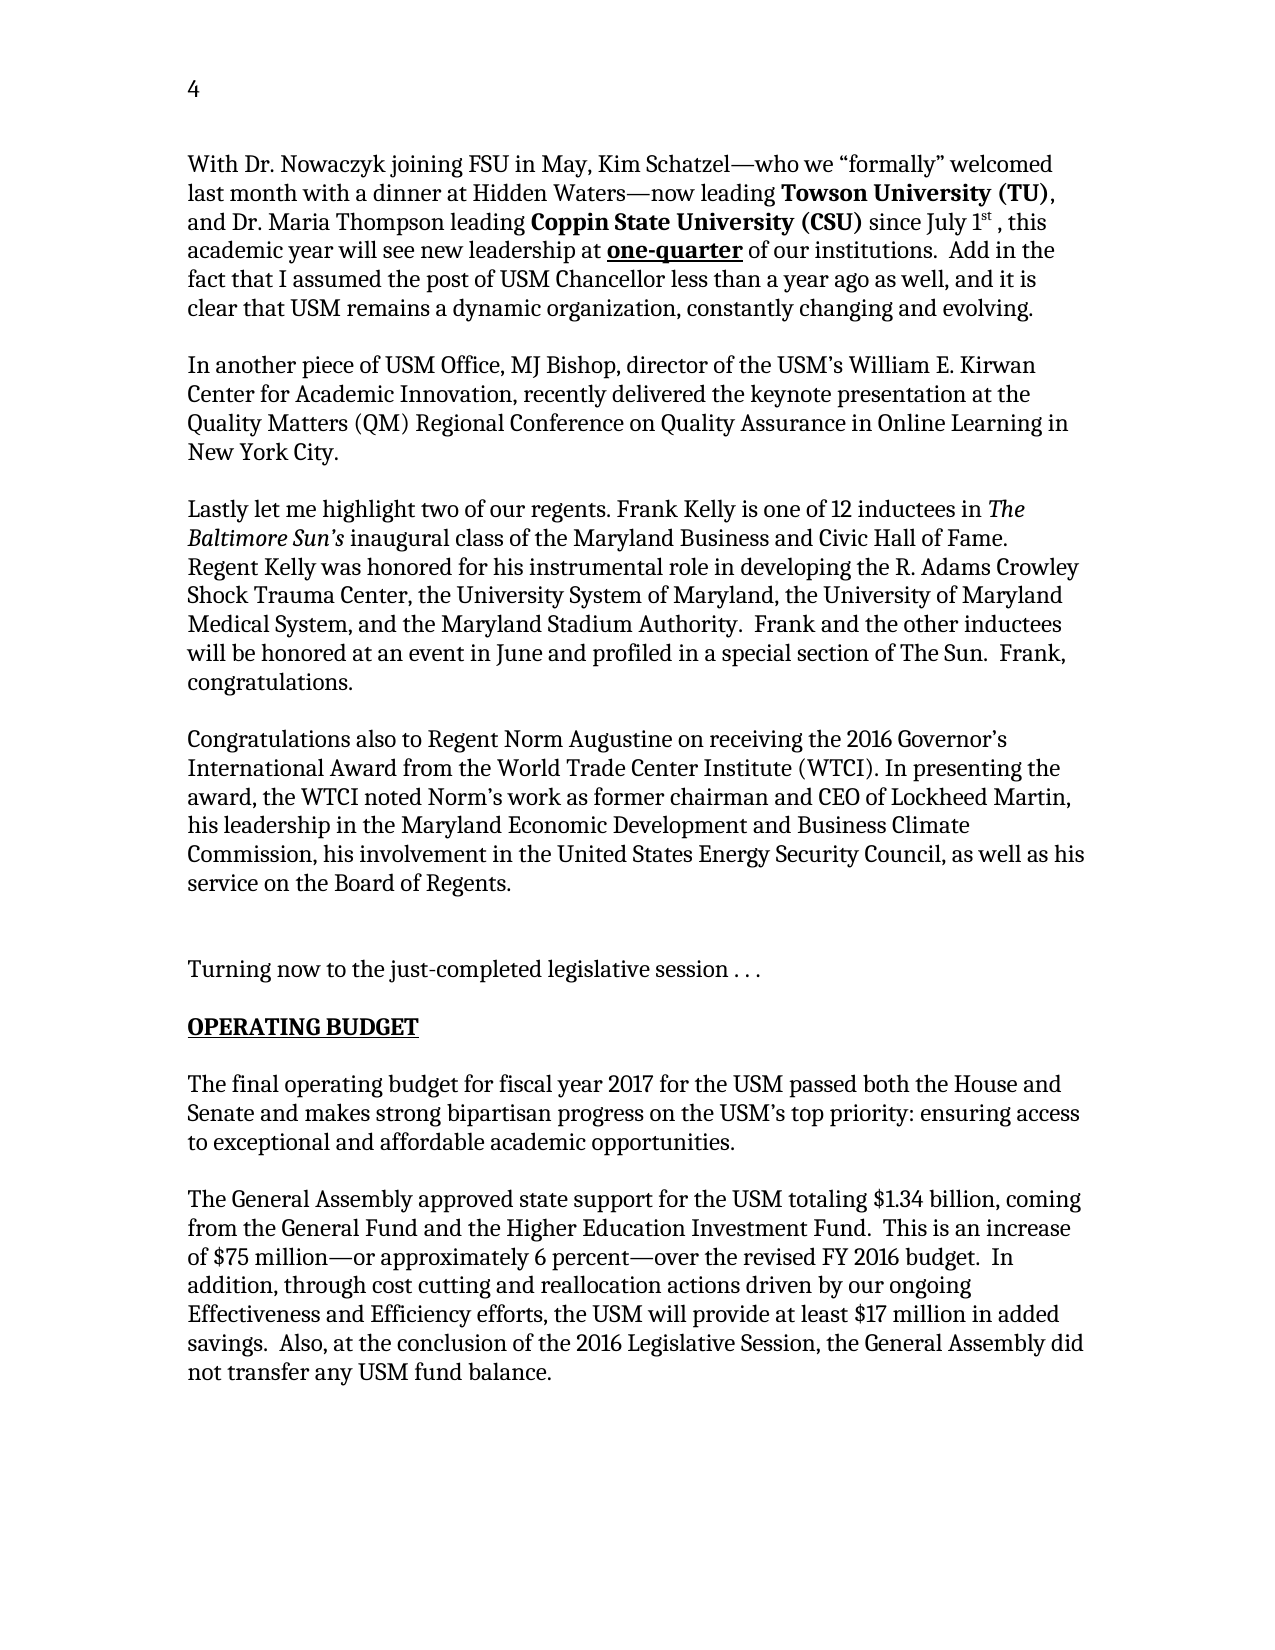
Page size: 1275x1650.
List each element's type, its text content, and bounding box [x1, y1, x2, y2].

text OPERATING BUDGET [187, 1012, 1087, 1041]
text With Dr. Nowaczyk joining FSU in May, Kim Schatzel—who we “formally” welcomed last month with a dinner at Hidden Waters—now leading Towson University (TU), and Dr. Maria Thompson leading Coppin State University (CSU) since July 1st , this academic year will see new leadership at one-quarter of our institutions. Add in the fact that I assumed the post of USM Chancellor less than a year ago as well, and it is clear that USM remains a dynamic organization, constantly changing and evolving. [187, 150, 1087, 322]
text Congratulations also to Regent Norm Augustine on receiving the 2016 Governor’s International Award from the World Trade Center Institute (WTCI). In presenting the award, the WTCI noted Norm’s work as former chairman and CEO of Lockheed Martin, his leadership in the Maryland Economic Development and Business Climate Commission, his involvement in the United States Energy Security Council, as well as his service on the Board of Regents. [187, 725, 1087, 897]
text In another piece of USM Office, MJ Bishop, director of the USM’s William E. Kirwan Center for Academic Innovation, recently delivered the keynote presentation at the Quality Matters (QM) Regional Conference on Quality Assurance in Online Learning in New York City. [187, 351, 1087, 466]
text Turning now to the just-completed legislative session . . . [187, 955, 1087, 984]
text The General Assembly approved state support for the USM totaling $1.34 billion, coming from the General Fund and the Higher Education Investment Fund. This is an increase of $75 million—or approximately 6 percent—over the revised FY 2016 budget. In addition, through cost cutting and reallocation actions driven by our ongoing Effectiveness and Efficiency efforts, the USM will provide at least $17 million in added savings. Also, at the conclusion of the 2016 Legislative Session, the General Assembly did not transfer any USM fund balance. [187, 1185, 1087, 1386]
text Lastly let me highlight two of our regents. Frank Kelly is one of 12 inductees in The Baltimore Sun’s inaugural class of the Maryland Business and Civic Hall of Fame. Regent Kelly was honored for his instrumental role in developing the R. Adams Crowley Shock Trauma Center, the University System of Maryland, the University of Maryland Medical System, and the Maryland Stadium Authority. Frank and the other inductees will be honored at an event in June and profiled in a special section of The Sun. Frank, congratulations. [187, 495, 1087, 696]
text The final operating budget for fiscal year 2017 for the USM passed both the House and Senate and makes strong bipartisan progress on the USM’s top priority: ensuring access to exceptional and affordable academic opportunities. [187, 1070, 1087, 1156]
